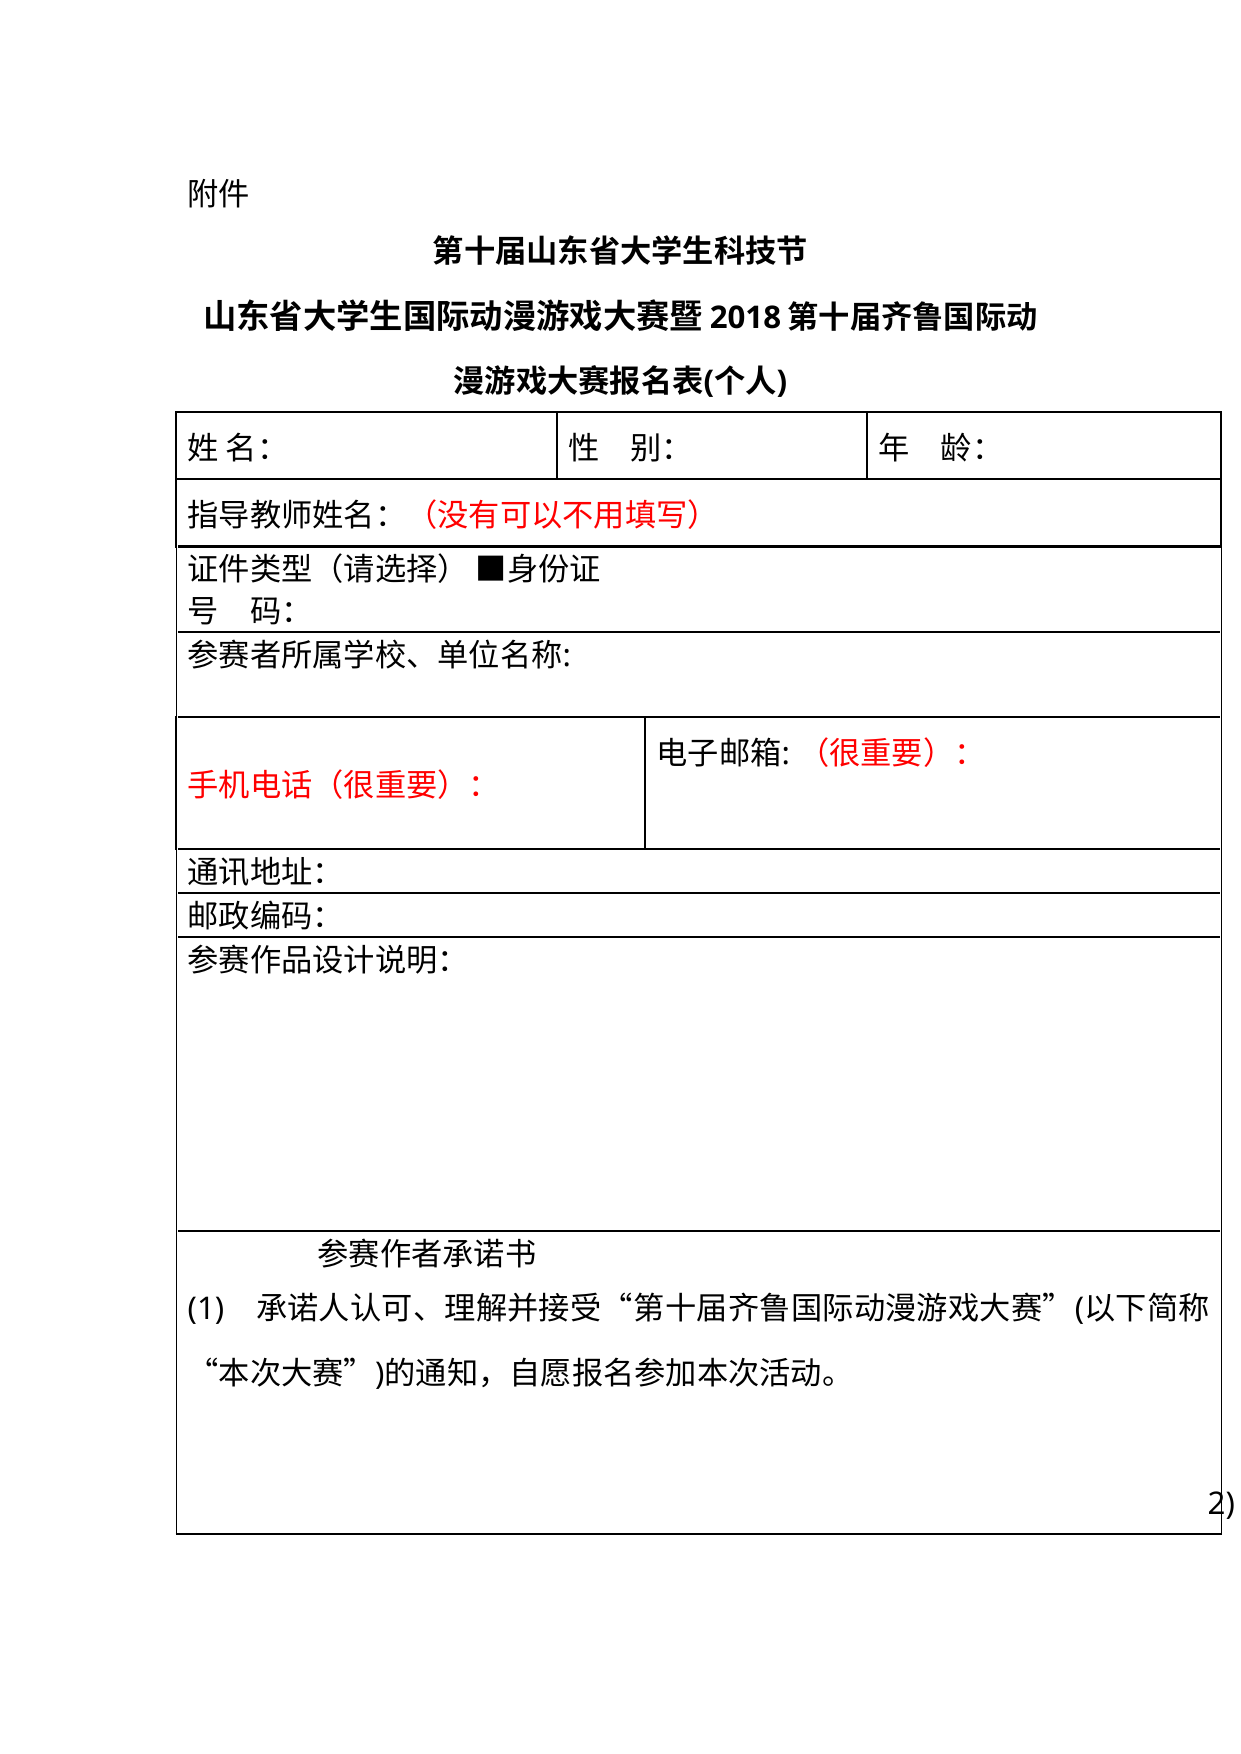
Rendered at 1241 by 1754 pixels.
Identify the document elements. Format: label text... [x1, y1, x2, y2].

table_cell 通讯地址： [177, 848, 1221, 892]
table_header 性 别： [558, 413, 866, 478]
table_cell 电子邮箱: （很重要）： [646, 716, 1221, 848]
table_header 姓 名： [177, 413, 556, 478]
table_cell 邮政编码： [177, 892, 1221, 936]
text 第十届山东省大学生科技节 [187, 216, 1053, 281]
table_cell 参赛作品设计说明： [177, 936, 1221, 1229]
text 山东省大学生国际动漫游戏大赛暨2018第十届齐鲁国际动漫游戏大赛报名表(个人) [187, 281, 1053, 411]
table_header 年 龄： [868, 413, 1220, 478]
table_cell 参赛者所属学校、单位名称: [177, 631, 1221, 716]
table_cell 手机电话（很重要）： [177, 717, 644, 848]
text 附件 [187, 162, 1053, 216]
table_cell 证件类型（请选择） ■身份证 号 码： [177, 546, 1221, 631]
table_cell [177, 1230, 1221, 1533]
table_cell 指导教师姓名：（没有可以不用填写） [177, 480, 1220, 545]
